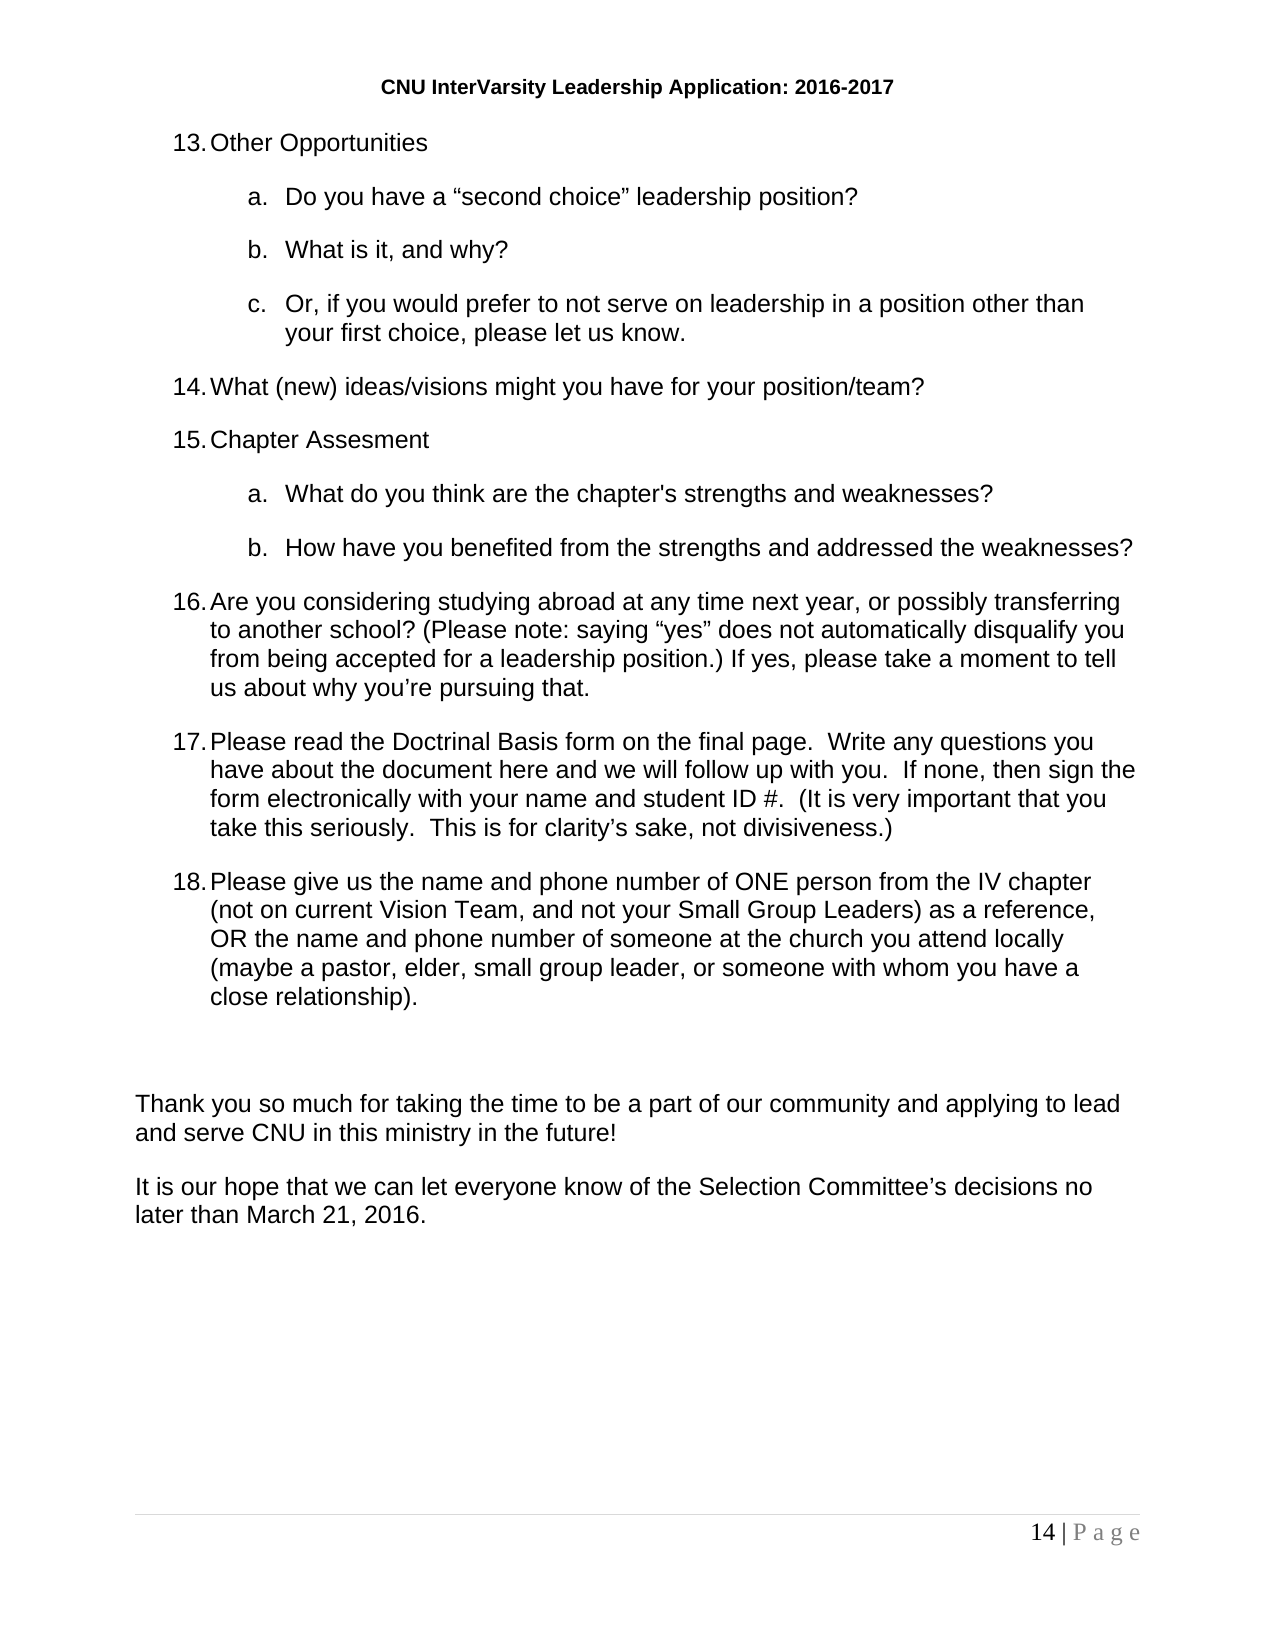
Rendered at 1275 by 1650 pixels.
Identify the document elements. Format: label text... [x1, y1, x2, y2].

text It is our hope that we can let everyone know of the Selection Committee’s decisions no later than March 21, 2016. [135, 1171, 1140, 1229]
list What (new) ideas/visions might you have for your position/team? [172, 371, 1140, 400]
list Are you considering studying abroad at any time next year, or possibly transferring to another school? (Please note: saying “yes” does not automatically disqualify you from being accepted for a leadership position.) If yes, please take a moment to tell us about why you’re pursuing that. [172, 586, 1140, 701]
list Or, if you would prefer to not serve on leadership in a position other than your first choice, please let us know. [247, 289, 1140, 346]
text Thank you so much for taking the time to be a part of our community and applying to lead and serve CNU in this ministry in the future! [135, 1089, 1140, 1146]
list How have you benefited from the strengths and addressed the weaknesses? [247, 533, 1140, 561]
list Other Opportunities [172, 128, 1140, 156]
list What is it, and why? [247, 235, 1140, 264]
list What do you think are the chapter's strengths and weaknesses? [247, 479, 1140, 508]
list Please read the Doctrinal Basis form on the final page. Write any questions you have about the document here and we will follow up with you. If none, then sign the form electronically with your name and student ID #. (It is very important that you take this seriously. This is for clarity’s sake, not divisiveness.) [172, 726, 1140, 841]
list Do you have a “second choice” leadership position? [247, 181, 1140, 210]
list Please give us the name and phone number of ONE person from the IV chapter (not on current Vision Team, and not your Small Group Leaders) as a reference, OR the name and phone number of someone at the church you attend locally (maybe a pastor, elder, small group leader, or someone with whom you have a close relationship). [172, 866, 1140, 1010]
list Chapter Assesment [172, 425, 1140, 454]
